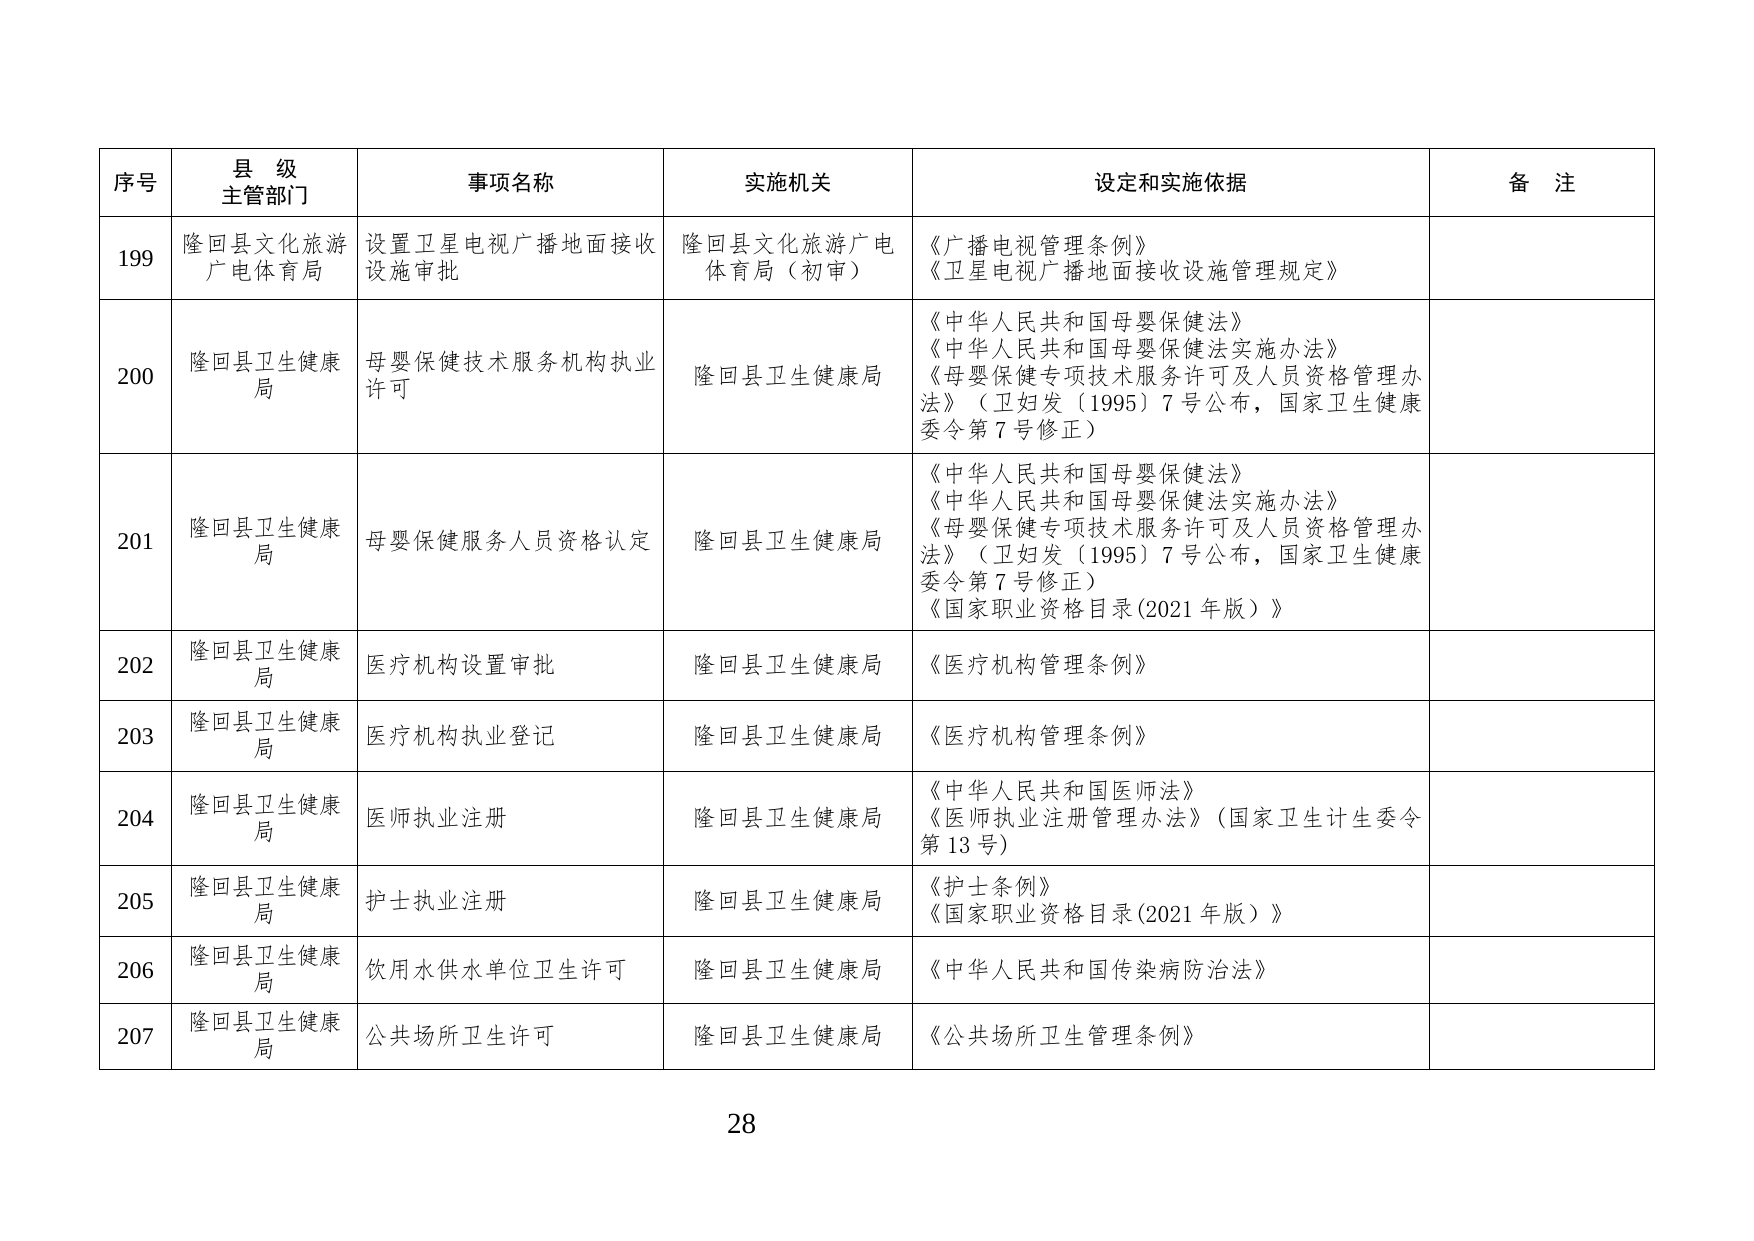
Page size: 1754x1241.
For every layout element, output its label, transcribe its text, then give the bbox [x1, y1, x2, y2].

table_cell 隆回县卫生健康局 [172, 1004, 357, 1069]
table_cell 《中华人民共和国母婴保健法》 《中华人民共和国母婴保健法实施办法》 《母婴保健专项技术服务许可及人员资格管理办法》（卫妇发〔1995〕7号公布，国家卫生健康委令第7号修正） [913, 300, 1429, 453]
table_cell 206 [100, 937, 171, 1003]
table_cell 《医疗机构管理条例》 [913, 701, 1429, 771]
table_cell 《护士条例》 《国家职业资格目录(2021年版）》 [913, 866, 1429, 936]
table_cell 《广播电视管理条例》 《卫星电视广播地面接收设施管理规定》 [913, 217, 1429, 299]
table_cell [1430, 937, 1654, 1003]
table_cell 203 [100, 701, 171, 771]
table_cell 《医疗机构管理条例》 [913, 631, 1429, 700]
table_cell [1430, 1004, 1654, 1069]
table_header 事项名称 [358, 149, 663, 216]
table_cell 护士执业注册 [358, 866, 663, 936]
table_cell 隆回县卫生健康局 [172, 300, 357, 453]
table_cell 医师执业注册 [358, 772, 663, 865]
table_cell 《中华人民共和国母婴保健法》 《中华人民共和国母婴保健法实施办法》 《母婴保健专项技术服务许可及人员资格管理办法》（卫妇发〔1995〕7号公布，国家卫生健康委令第7号修正） 《国家职业资格目录(2021年版）》 [913, 454, 1429, 629]
table_cell 《中华人民共和国传染病防治法》 [913, 937, 1429, 1003]
table_cell [1430, 631, 1654, 700]
table_cell 隆回县卫生健康局 [664, 937, 912, 1003]
table_cell 医疗机构设置审批 [358, 631, 663, 700]
table_cell 200 [100, 300, 171, 453]
table_cell 201 [100, 454, 171, 629]
table_cell 隆回县卫生健康局 [172, 631, 357, 700]
table_cell 隆回县卫生健康局 [664, 631, 912, 700]
table_header 序号 [100, 149, 171, 216]
table_cell 207 [100, 1004, 171, 1069]
table_cell [1430, 772, 1654, 865]
table_cell 隆回县卫生健康局 [172, 701, 357, 771]
table_cell [1430, 701, 1654, 771]
table_cell 《中华人民共和国医师法》 《医师执业注册管理办法》(国家卫生计生委令第13号) [913, 772, 1429, 865]
table_cell [1430, 217, 1654, 299]
table_cell 隆回县卫生健康局 [172, 454, 357, 629]
table_header 县 级 主管部门 [172, 149, 357, 216]
table_cell 隆回县文化旅游广电体育局（初审） [664, 217, 912, 299]
table_cell 饮用水供水单位卫生许可 [358, 937, 663, 1003]
table_cell 母婴保健服务人员资格认定 [358, 454, 663, 629]
table_cell 隆回县卫生健康局 [172, 772, 357, 865]
table_cell 202 [100, 631, 171, 700]
table_header 备 注 [1430, 149, 1654, 216]
table_cell 隆回县卫生健康局 [664, 454, 912, 629]
table_cell 199 [100, 217, 171, 299]
table_cell 医疗机构执业登记 [358, 701, 663, 771]
table_cell 隆回县文化旅游广电体育局 [172, 217, 357, 299]
table_header 设定和实施依据 [913, 149, 1429, 216]
table_cell 隆回县卫生健康局 [664, 772, 912, 865]
table_cell 隆回县卫生健康局 [664, 1004, 912, 1069]
table_cell [1430, 866, 1654, 936]
table_cell 母婴保健技术服务机构执业许可 [358, 300, 663, 453]
table_cell 204 [100, 772, 171, 865]
table_cell 隆回县卫生健康局 [172, 937, 357, 1003]
table_cell 设置卫星电视广播地面接收设施审批 [358, 217, 663, 299]
table_cell [1430, 454, 1654, 629]
table_cell 隆回县卫生健康局 [172, 866, 357, 936]
table_cell 隆回县卫生健康局 [664, 866, 912, 936]
table_cell 隆回县卫生健康局 [664, 300, 912, 453]
table_header 实施机关 [664, 149, 912, 216]
table_cell 公共场所卫生许可 [358, 1004, 663, 1069]
table_cell 《公共场所卫生管理条例》 [913, 1004, 1429, 1069]
table_cell 隆回县卫生健康局 [664, 701, 912, 771]
table_cell 205 [100, 866, 171, 936]
table_cell [1430, 300, 1654, 453]
